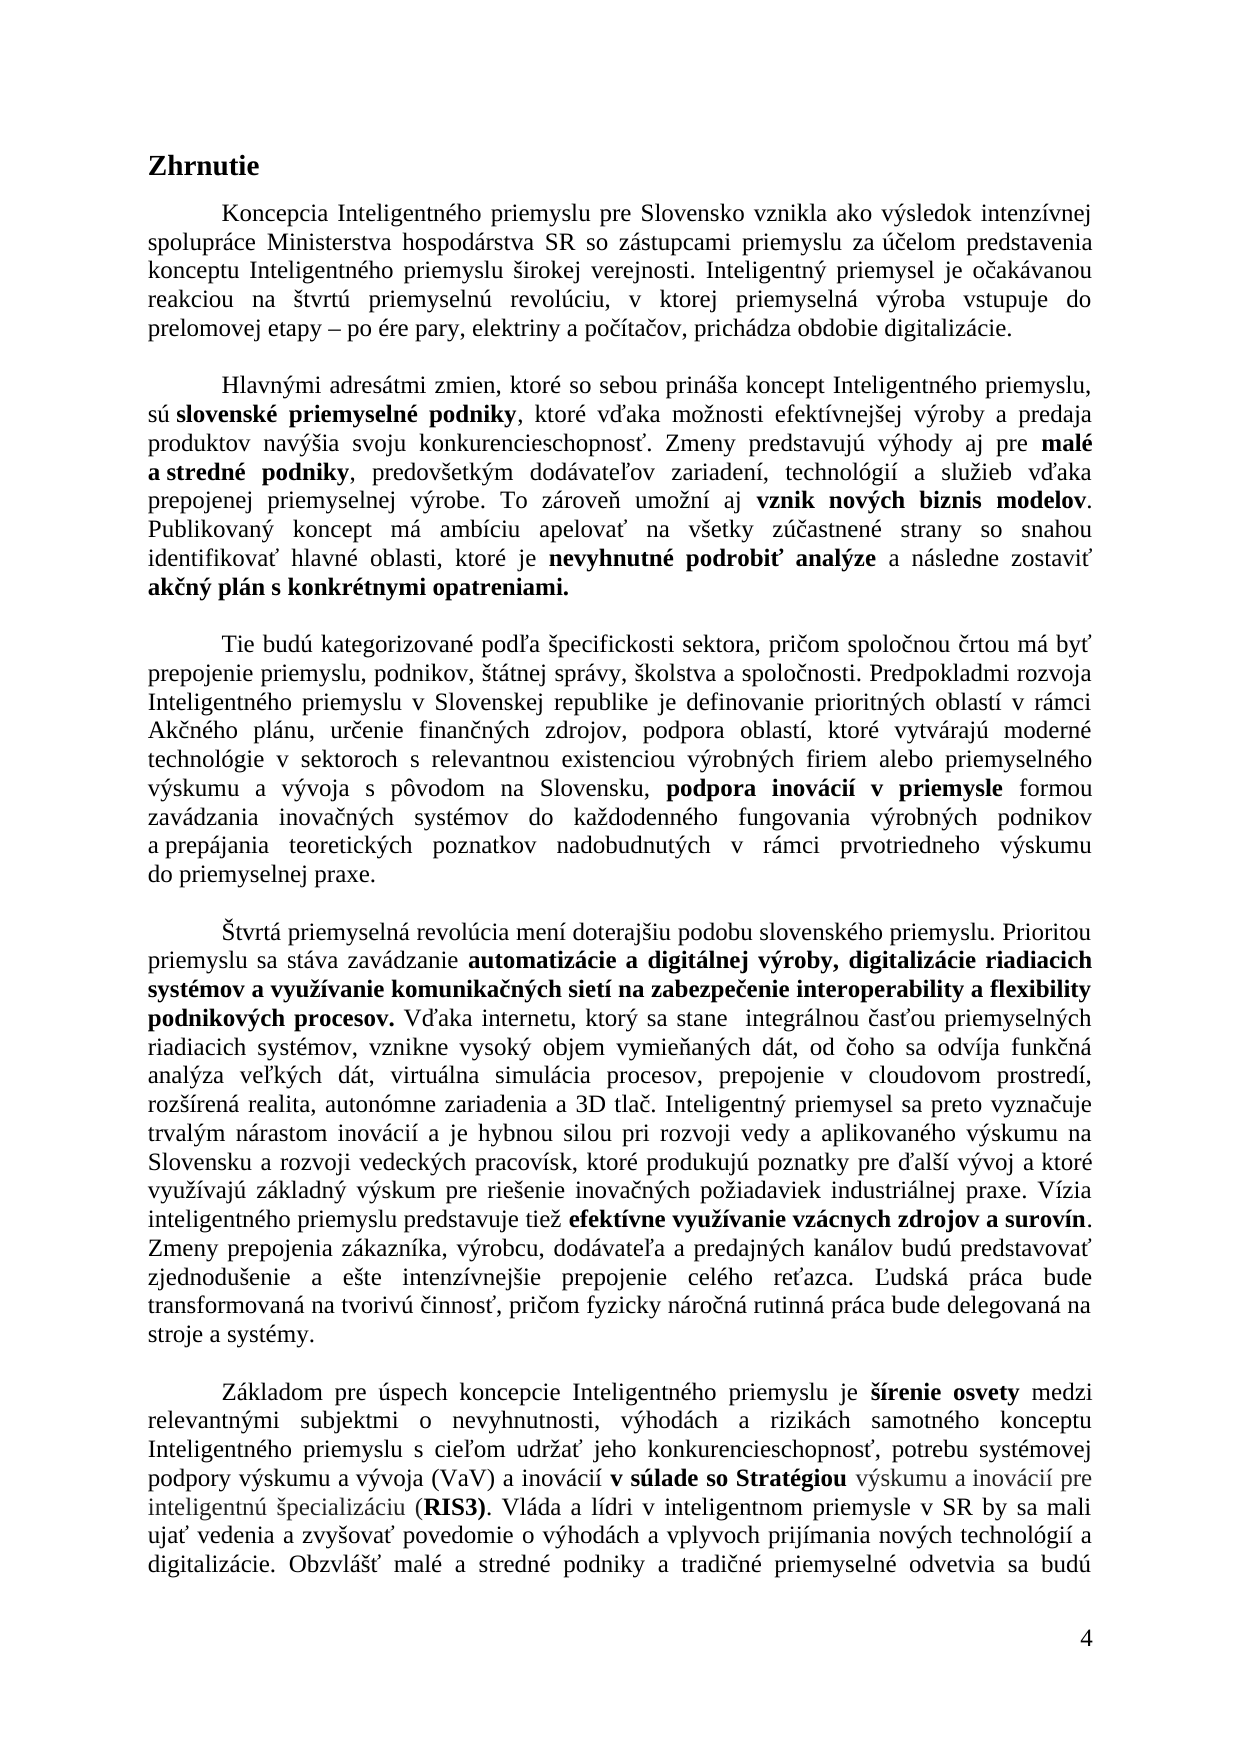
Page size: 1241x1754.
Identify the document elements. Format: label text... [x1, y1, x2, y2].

text Štvrtá priemyselná revolúcia mení doterajšiu podobu slovenského priemyslu. Prioritou priemyslu sa stáva zavádzanie automatizácie a digitálnej výroby, digitalizácie riadiacich systémov a využívanie komunikačných sietí na zabezpečenie interoperability a flexibility podnikových procesov. Vďaka internetu, ktorý sa stane integrálnou časťou priemyselných riadiacich systémov, vznikne vysoký objem vymieňaných dát, od čoho sa odvíja funkčná analýza veľkých dát, virtuálna simulácia procesov, prepojenie v cloudovom prostredí, rozšírená realita, autonómne zariadenia a 3D tlač. Inteligentný priemysel sa preto vyznačuje trvalým nárastom inovácií a je hybnou silou pri rozvoji vedy a aplikovaného výskumu na Slovensku a rozvoji vedeckých pracovísk, ktoré produkujú poznatky pre ďalší vývoj a ktoré využívajú základný výskum pre riešenie inovačných požiadaviek industriálnej praxe. Vízia inteligentného priemyslu predstavuje tiež efektívne využívanie vzácnych zdrojov a surovín. Zmeny prepojenia zákazníka, výrobcu, dodávateľa a predajných kanálov budú predstavovať zjednodušenie a ešte intenzívnejšie prepojenie celého reťazca. Ľudská práca bude transformovaná na tvorivú činnosť, pričom fyzicky náročná rutinná práca bude delegovaná na stroje a systémy. [148, 917, 1093, 1348]
text Zhrnutie [148, 148, 1093, 181]
text Tie budú kategorizované podľa špecifickosti sektora, pričom spoločnou črtou má byť prepojenie priemyslu, podnikov, štátnej správy, školstva a spoločnosti. Predpokladmi rozvoja Inteligentného priemyslu v Slovenskej republike je definovanie prioritných oblastí v rámci Akčného plánu, určenie finančných zdrojov, podpora oblastí, ktoré vytvárajú moderné technológie v sektoroch s relevantnou existenciou výrobných firiem alebo priemyselného výskumu a vývoja s pôvodom na Slovensku, podpora inovácií v priemysle formou zavádzania inovačných systémov do každodenného fungovania výrobných podnikov a prepájania teoretických poznatkov nadobudnutých v rámci prvotriedneho výskumu do priemyselnej praxe. [148, 629, 1093, 888]
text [148, 1377, 1093, 1578]
text Hlavnými adresátmi zmien, ktoré so sebou prináša koncept Inteligentného priemyslu, sú slovenské priemyselné podniky, ktoré vďaka možnosti efektívnejšej výroby a predaja produktov navýšia svoju konkurencieschopnosť. Zmeny predstavujú výhody aj pre malé a stredné podniky, predovšetkým dodávateľov zariadení, technológií a služieb vďaka prepojenej priemyselnej výrobe. To zároveň umožní aj vznik nových biznis modelov. Publikovaný koncept má ambíciu apelovať na všetky zúčastnené strany so snahou identifikovať hlavné oblasti, ktoré je nevyhnutné podrobiť analýze a následne zostaviť akčný plán s konkrétnymi opatreniami. [148, 370, 1093, 600]
text Koncepcia Inteligentného priemyslu pre Slovensko vznikla ako výsledok intenzívnej spolupráce Ministerstva hospodárstva SR so zástupcami priemyslu za účelom predstavenia konceptu Inteligentného priemyslu širokej verejnosti. Inteligentný priemysel je očakávanou reakciou na štvrtú priemyselnú revolúciu, v ktorej priemyselná výroba vstupuje do prelomovej etapy – po ére pary, elektriny a počítačov, prichádza obdobie digitalizácie. [148, 198, 1093, 342]
